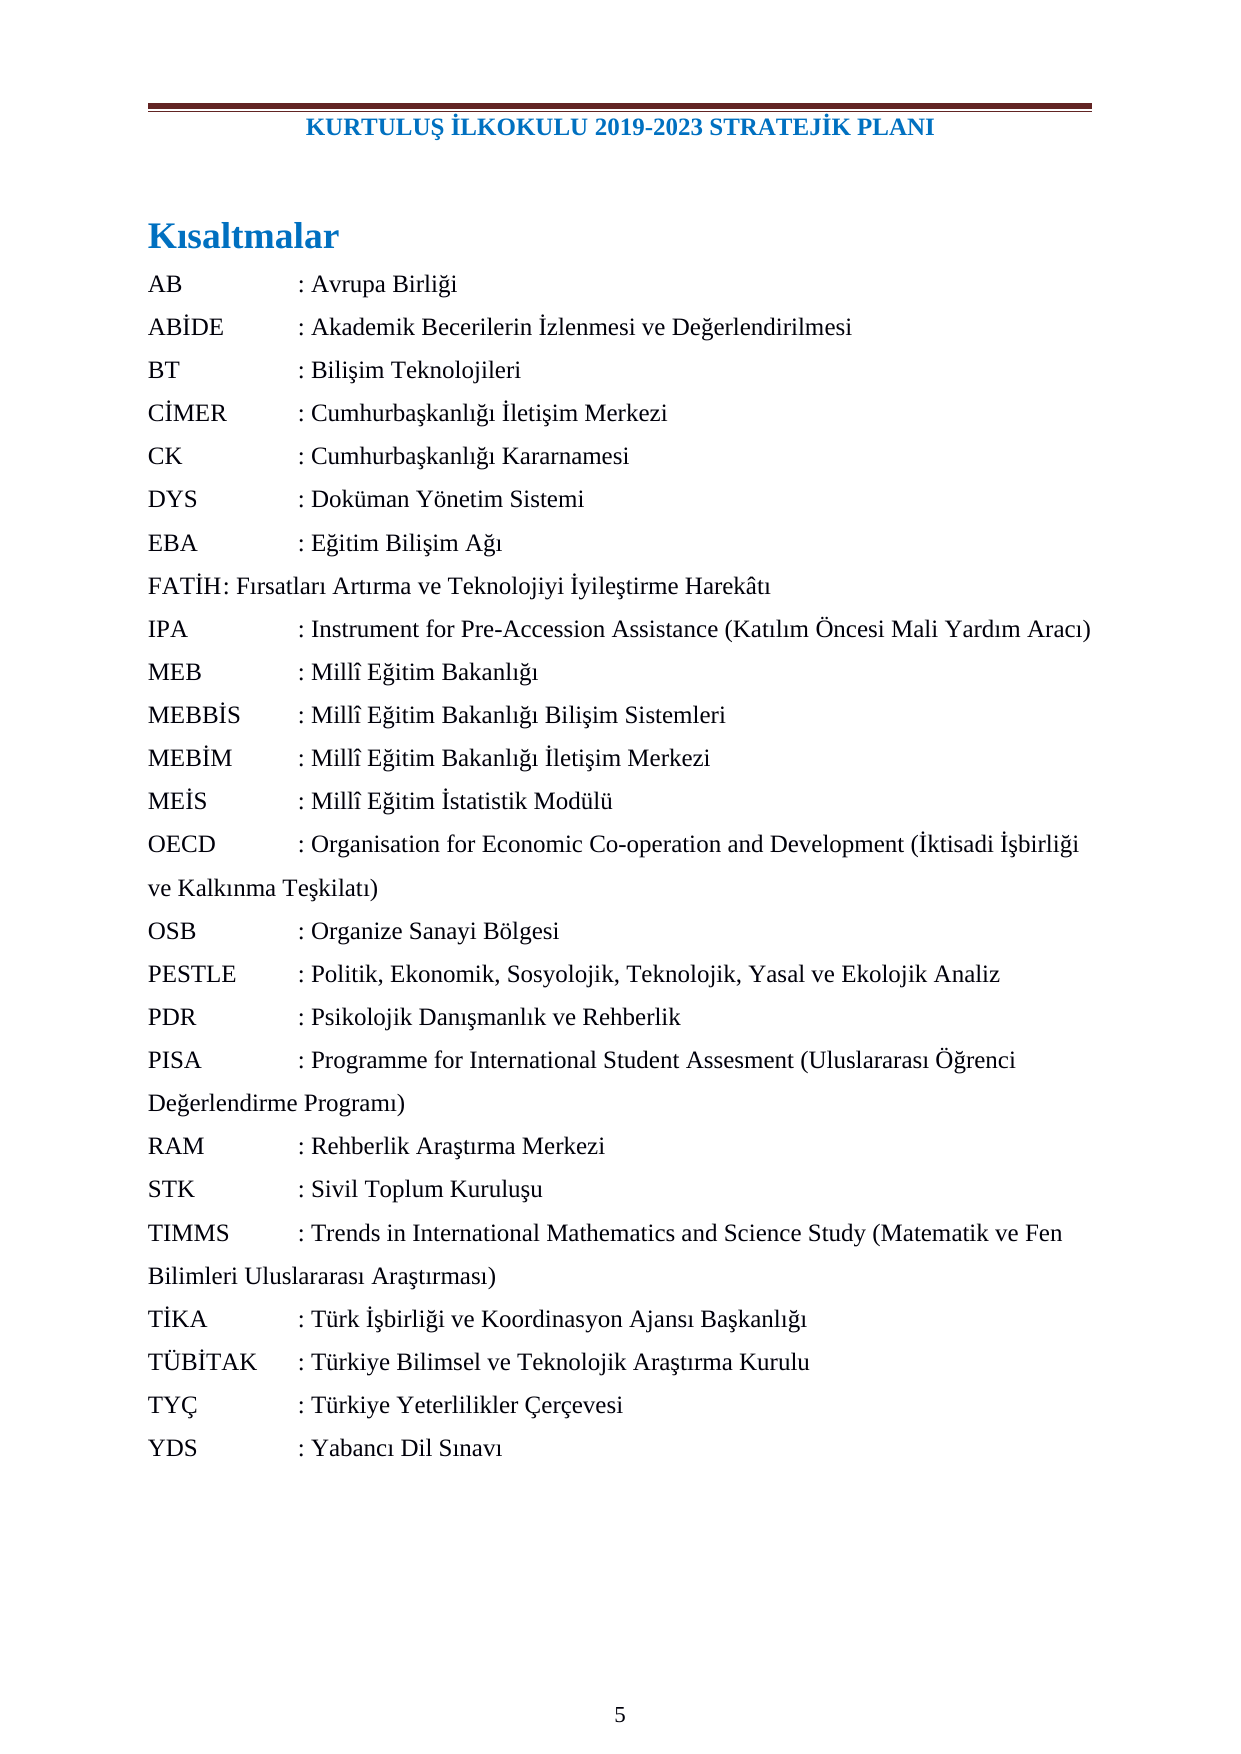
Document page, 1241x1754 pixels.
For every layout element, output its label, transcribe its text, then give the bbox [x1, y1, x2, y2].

text YDS : Yabancı Dil Sınavı [148, 1433, 1092, 1462]
text RAM : Rehberlik Araştırma Merkezi [148, 1131, 1092, 1160]
text FATİH : Fırsatları Artırma ve Teknolojiyi İyileştirme Harekâtı [148, 571, 1092, 599]
text MEB : Millî Eğitim Bakanlığı [148, 657, 1092, 686]
text TIMMS : Trends in International Mathematics and Science Study (Matematik ve Fen Bilimleri Uluslararası Araştırması) [148, 1218, 1092, 1289]
text CİMER : Cumhurbaşkanlığı İletişim Merkezi [148, 398, 1092, 427]
subtitle Kısaltmalar [148, 213, 1092, 256]
text BT : Bilişim Teknolojileri [148, 355, 1092, 384]
text IPA : Instrument for Pre-Accession Assistance (Katılım Öncesi Mali Yardım Aracı) [148, 614, 1092, 643]
text EBA : Eğitim Bilişim Ağı [148, 528, 1092, 556]
text STK : Sivil Toplum Kuruluşu [148, 1174, 1092, 1203]
text OECD : Organisation for Economic Co-operation and Development (İktisadi İşbirliği ve Kalkınma Teşkilatı) [148, 829, 1092, 901]
text PESTLE : Politik, Ekonomik, Sosyolojik, Teknolojik, Yasal ve Ekolojik Analiz [148, 959, 1092, 988]
text TYÇ : Türkiye Yeterlilikler Çerçevesi [148, 1390, 1092, 1419]
text MEBBİS : Millî Eğitim Bakanlığı Bilişim Sistemleri [148, 700, 1092, 729]
text CK : Cumhurbaşkanlığı Kararnamesi [148, 441, 1092, 470]
text PISA : Programme for International Student Assesment (Uluslararası Öğrenci Değerlendirme Programı) [148, 1045, 1092, 1117]
text TÜBİTAK : Türkiye Bilimsel ve Teknolojik Araştırma Kurulu [148, 1347, 1092, 1376]
text OSB : Organize Sanayi Bölgesi [148, 916, 1092, 944]
text MEİS : Millî Eğitim İstatistik Modülü [148, 786, 1092, 815]
text MEBİM : Millî Eğitim Bakanlığı İletişim Merkezi [148, 743, 1092, 772]
text AB : Avrupa Birliği [148, 269, 1092, 298]
text TİKA : Türk İşbirliği ve Koordinasyon Ajansı Başkanlığı [148, 1304, 1092, 1333]
text ABİDE : Akademik Becerilerin İzlenmesi ve Değerlendirilmesi [148, 312, 1092, 341]
text DYS : Doküman Yönetim Sistemi [148, 484, 1092, 513]
text PDR : Psikolojik Danışmanlık ve Rehberlik [148, 1002, 1092, 1031]
